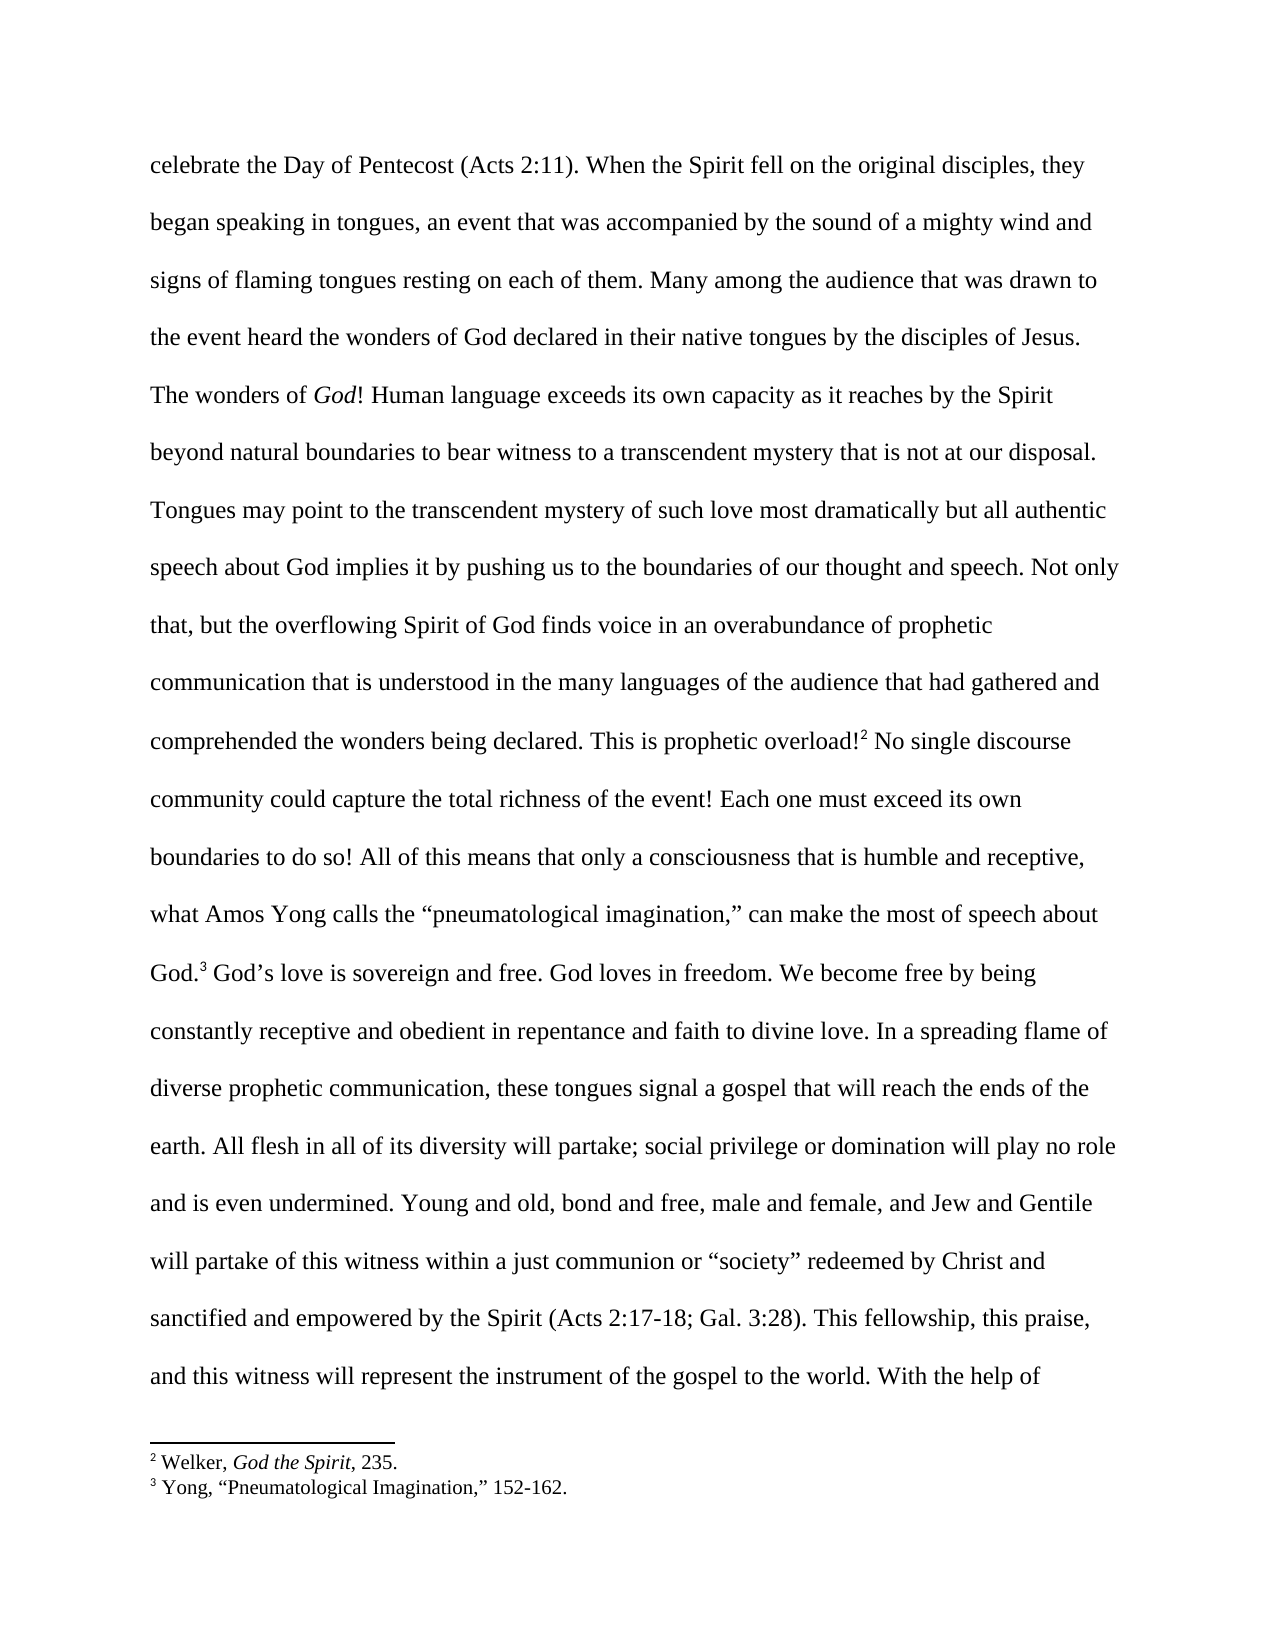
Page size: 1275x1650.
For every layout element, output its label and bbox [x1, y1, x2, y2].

text [150, 150, 1125, 1390]
